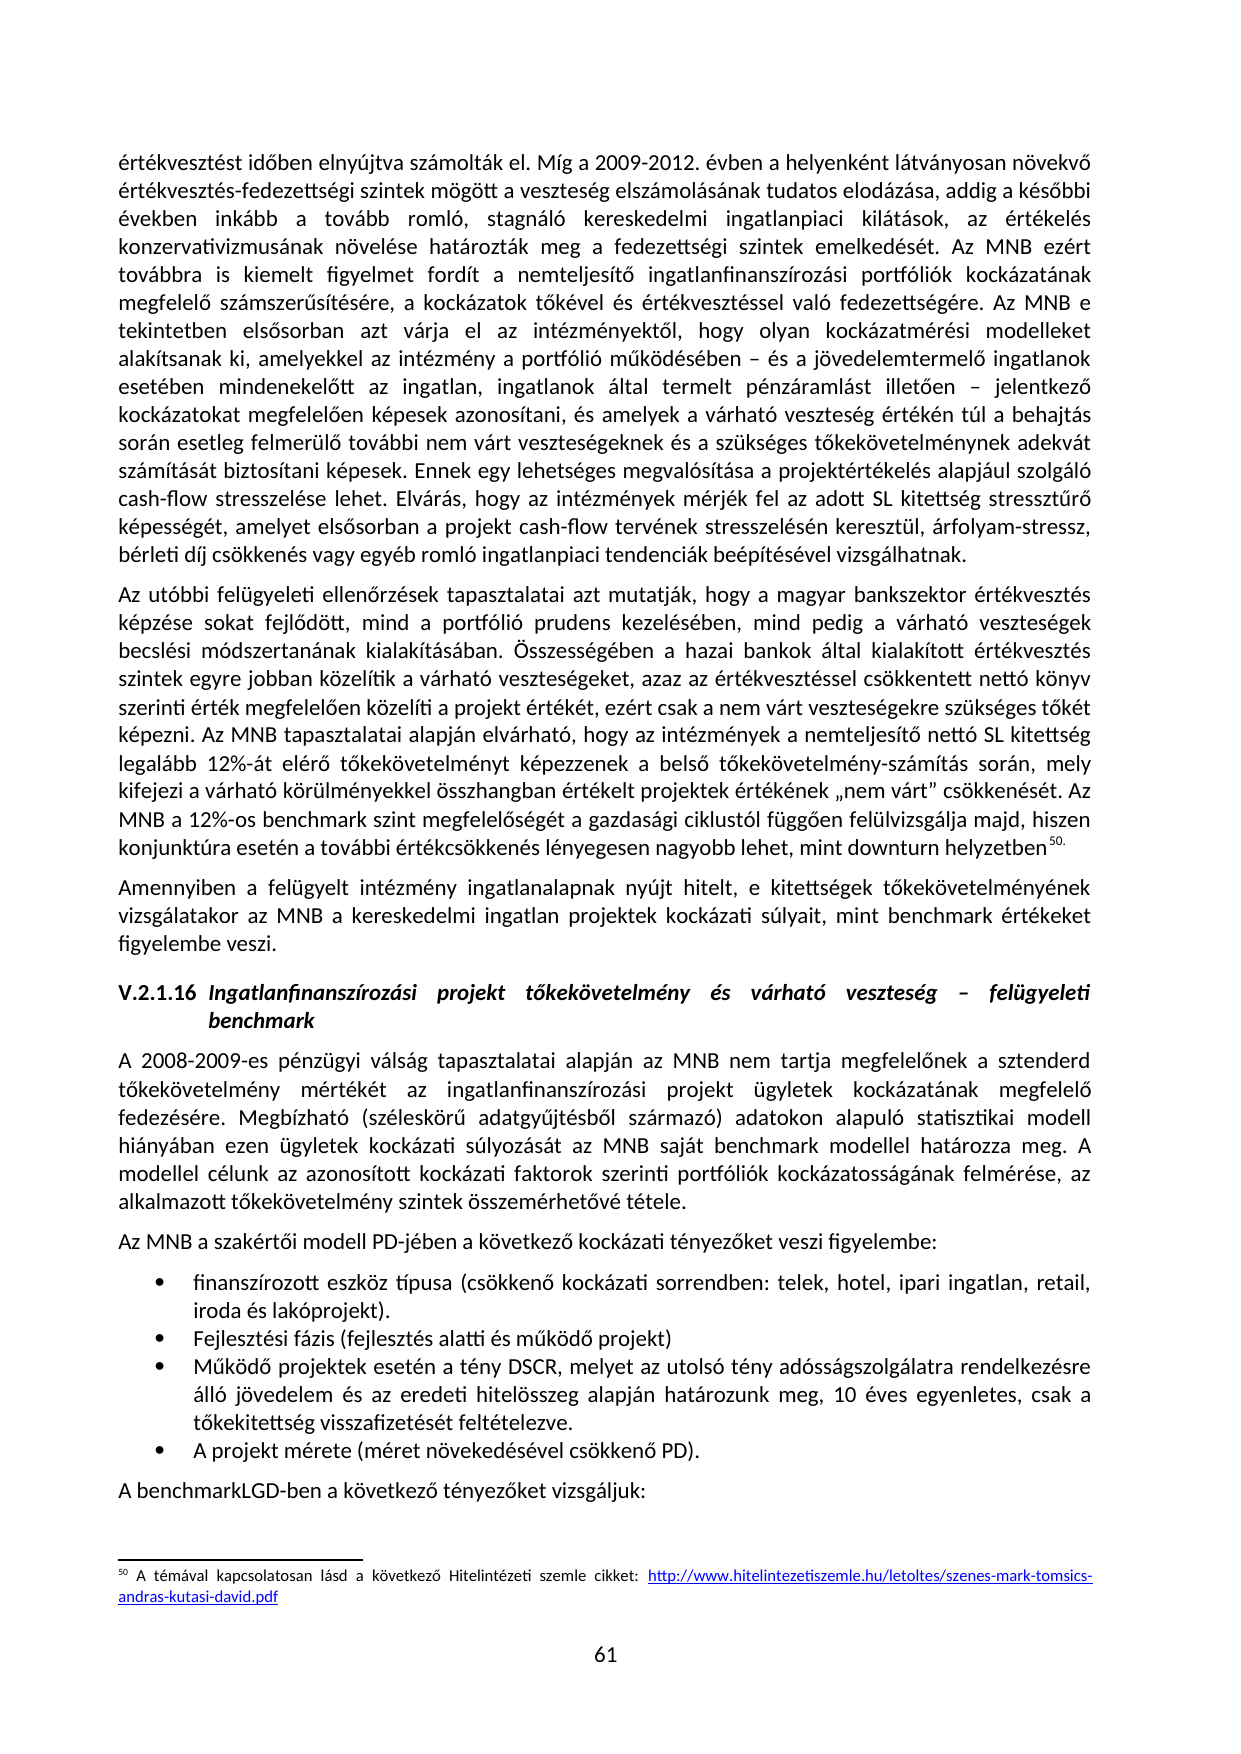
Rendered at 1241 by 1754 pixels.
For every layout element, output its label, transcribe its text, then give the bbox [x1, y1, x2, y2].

text A benchmarkLGD-ben a következő tényezőket vizsgáljuk: [118, 1476, 1093, 1504]
text A 2008-2009-es pénzügyi válság tapasztalatai alapján az MNB nem tartja megfelelőnek a sztenderd tőkekövetelmény mértékét az ingatlanfinanszírozási projekt ügyletek kockázatának megfelelő fedezésére. Megbízható (széleskörű adatgyűjtésből származó) adatokon alapuló statisztikai modell hiányában ezen ügyletek kockázati súlyozását az MNB saját benchmark modellel határozza meg. A modellel célunk az azonosított kockázati faktorok szerinti portfóliók kockázatosságának felmérése, az alkalmazott tőkekövetelmény szintek összemérhetővé tétele. [118, 1047, 1093, 1215]
text Az utóbbi felügyeleti ellenőrzések tapasztalatai azt mutatják, hogy a magyar bankszektor értékvesztés képzése sokat fejlődött, mind a portfólió prudens kezelésében, mind pedig a várható veszteségek becslési módszertanának kialakításában. Összességében a hazai bankok által kialakított értékvesztés szintek egyre jobban közelítik a várható veszteségeket, azaz az értékvesztéssel csökkentett nettó könyv szerinti érték megfelelően közelíti a projekt értékét, ezért csak a nem várt veszteségekre szükséges tőkét képezni. Az MNB tapasztalatai alapján elvárható, hogy az intézmények a nemteljesítő nettó SL kitettség legalább 12%-át elérő tőkekövetelményt képezzenek a belső tőkekövetelmény-számítás során, mely kifejezi a várható körülményekkel összhangban értékelt projektek értékének „nem várt” csökkenését. Az MNB a 12%-os benchmark szint megfelelőségét a gazdasági ciklustól függően felülvizsgálja majd, hiszen konjunktúra esetén a további értékcsökkenés lényegesen nagyobb lehet, mint downturn helyzetben. [118, 581, 1093, 861]
text Az MNB a szakértői modell PD-jében a következő kockázati tényezőket veszi figyelembe: [118, 1227, 1093, 1255]
list Működő projektek esetén a tény DSCR, melyet az utolsó tény adósságszolgálatra rendelkezésre álló jövedelem és az eredeti hitelösszeg alapján határozunk meg, 10 éves egyenletes, csak a tőkekitettség visszafizetését feltételezve. [156, 1352, 1093, 1436]
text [118, 148, 1093, 568]
list A projekt mérete (méret növekedésével csökkenő PD). [156, 1436, 1093, 1464]
text Amennyiben a felügyelt intézmény ingatlanalapnak nyújt hitelt, e kitettségek tőkekövetelményének vizsgálatakor az MNB a kereskedelmi ingatlan projektek kockázati súlyait, mint benchmark értékeket figyelembe veszi. [118, 873, 1093, 957]
subtitle Ingatlanfinanszírozási projekt tőkekövetelmény és várható veszteség – felügyeleti benchmark [118, 978, 1093, 1034]
list finanszírozott eszköz típusa (csökkenő kockázati sorrendben: telek, hotel, ipari ingatlan, retail, iroda és lakóprojekt). [156, 1268, 1093, 1324]
list Fejlesztési fázis (fejlesztés alatti és működő projekt) [156, 1324, 1093, 1352]
